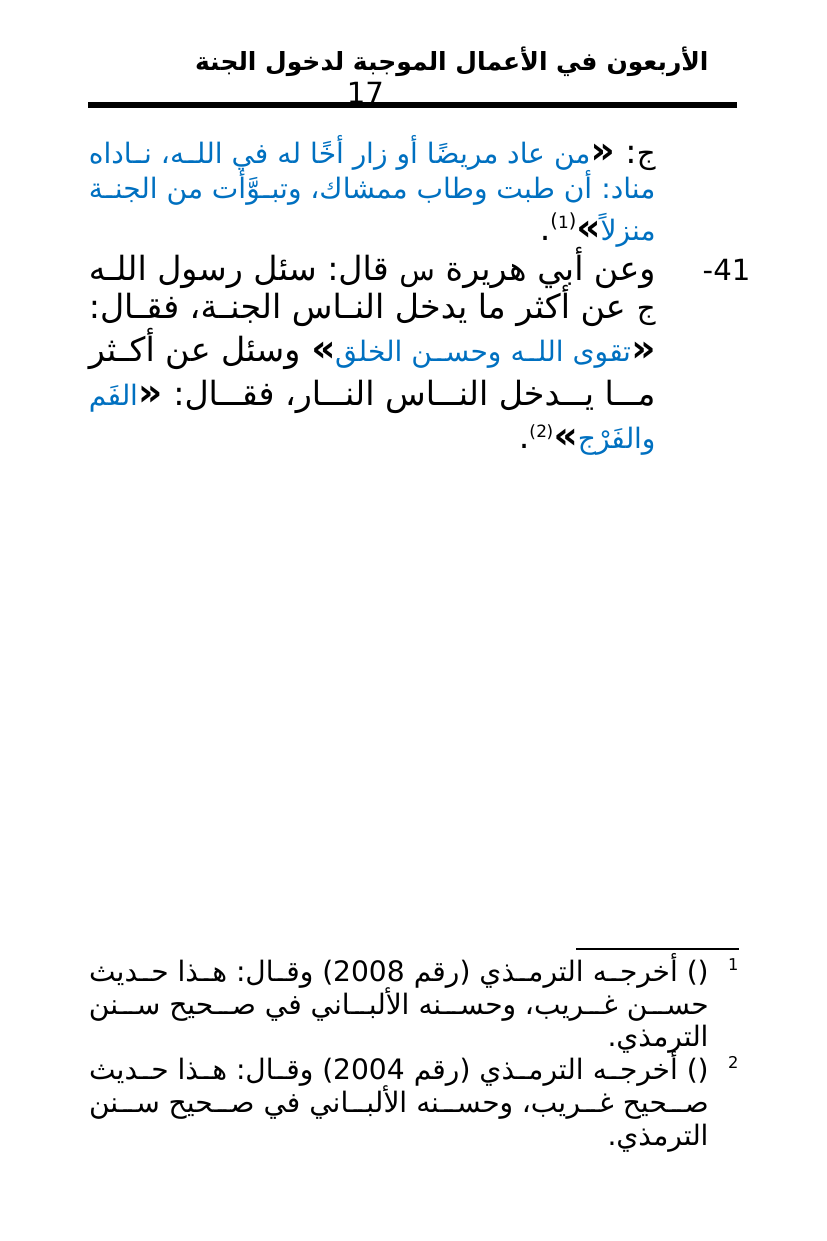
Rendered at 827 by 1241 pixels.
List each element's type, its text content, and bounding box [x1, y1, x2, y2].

list وعن أبي هريرة س قال: سئل رسول الله ج عن أكثر ما يدخل الناس الجنة، فقال: «تقوى الله وحسن الخلق» وسئل عن أكثر ما يدخل الناس النار، فقال: «الفَم والفَرْج»(). [89, 249, 703, 458]
list وعن أبي هريرة س قال: قال رسول الله ج: «من عاد مريضًا أو زار أخًا له في الله، ناداه مناد: أن طبت وطاب ممشاك، وتبوَّأت من الجنة منزلاً»(). [89, 129, 703, 249]
